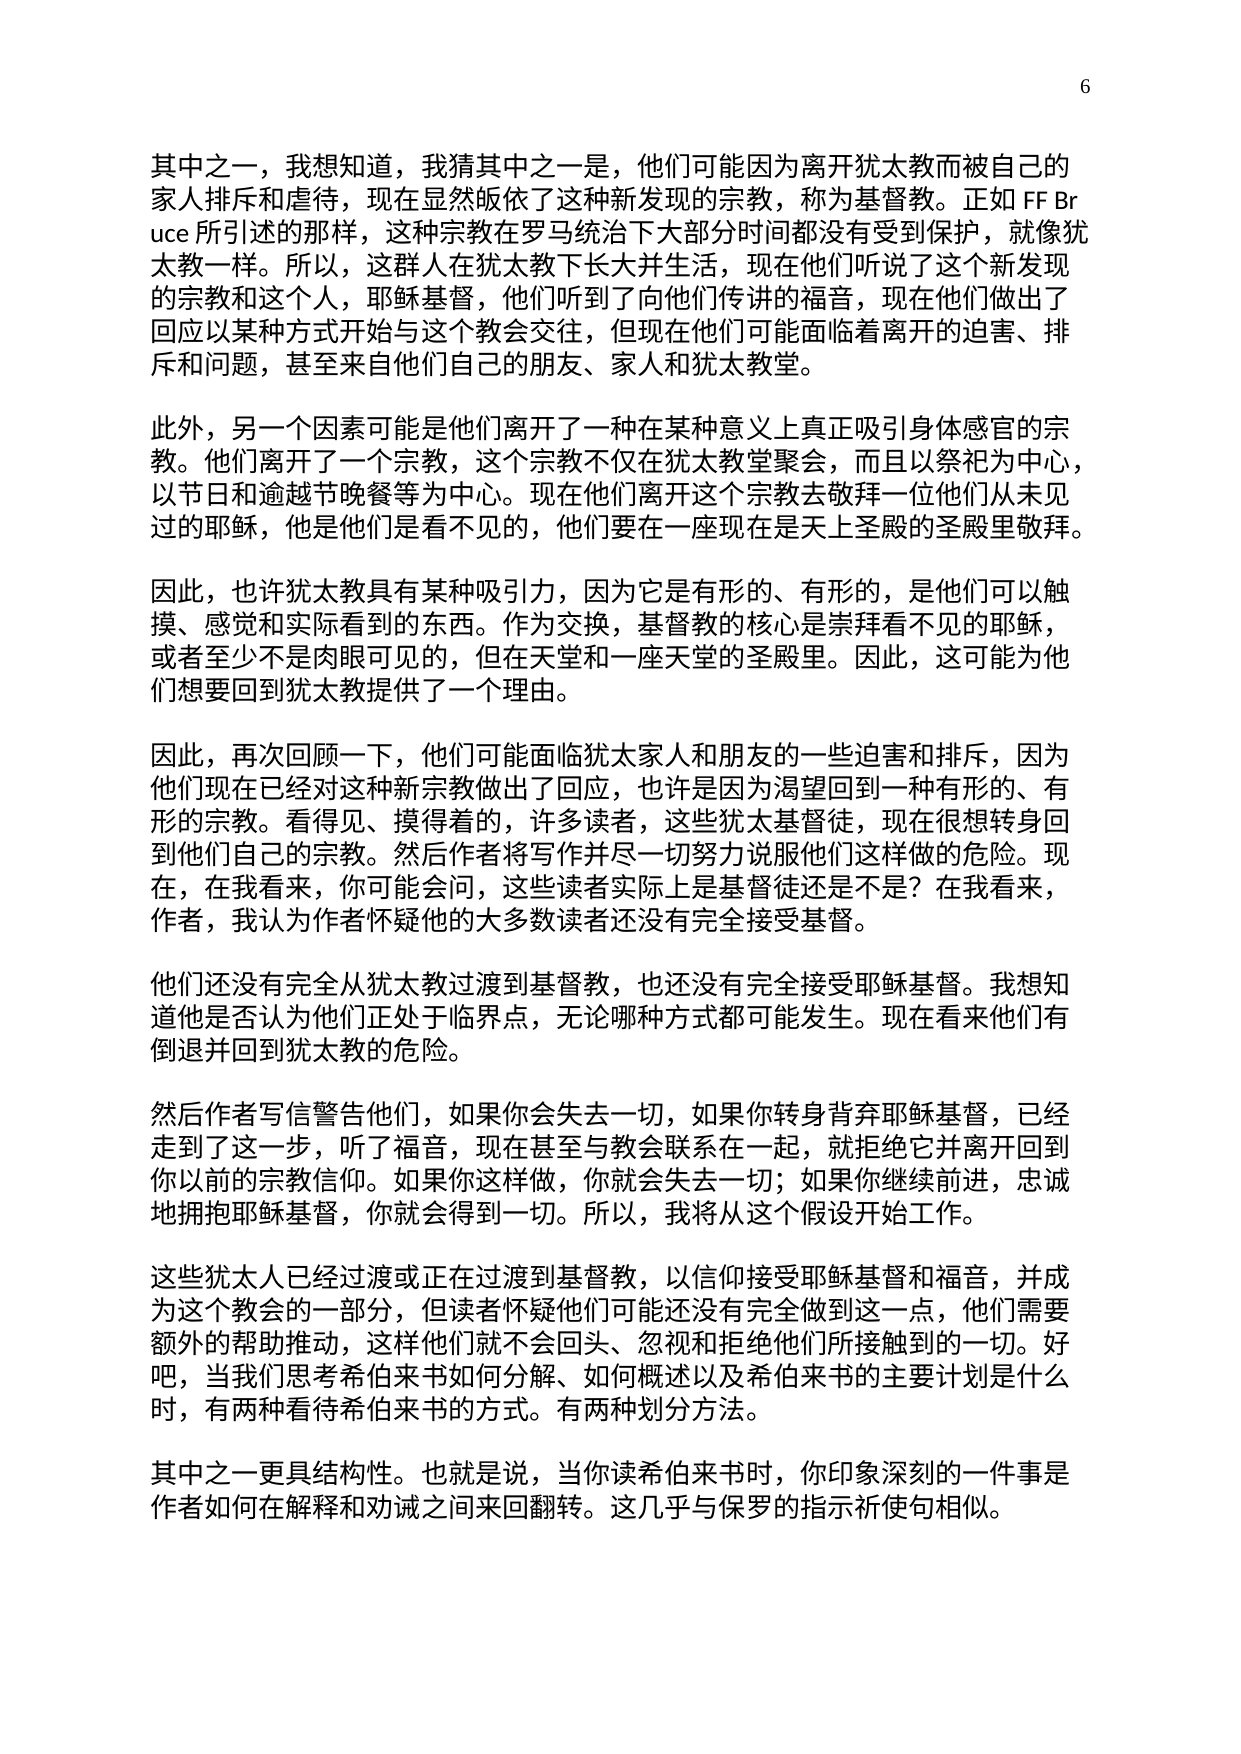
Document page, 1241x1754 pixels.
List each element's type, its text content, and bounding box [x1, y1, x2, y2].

text 这些犹太人已经过渡或正在过渡到基督教，以信仰接受耶稣基督和福音，并成为这个教会的一部分，但读者怀疑他们可能还没有完全做到这一点，他们需要额外的帮助推动，这样他们就不会回头、忽视和拒绝他们所接触到的一切。好吧，当我们思考希伯来书如何分解、如何概述以及希伯来书的主要计划是什么时，有两种看待希伯来书的方式。有两种划分方法。 [150, 1261, 1090, 1427]
text 然后作者写信警告他们，如果你会失去一切，如果你转身背弃耶稣基督，已经走到了这一步，听了福音，现在甚至与教会联系在一起，就拒绝它并离开回到你以前的宗教信仰。如果你这样做，你就会失去一切；如果你继续前进，忠诚地拥抱耶稣基督，你就会得到一切。所以，我将从这个假设开始工作。 [150, 1098, 1090, 1230]
text 他们还没有完全从犹太教过渡到基督教，也还没有完全接受耶稣基督。我想知道他是否认为他们正处于临界点，无论哪种方式都可能发生。现在看来他们有倒退并回到犹太教的危险。 [150, 968, 1090, 1067]
text 此外，另一个因素可能是他们离开了一种在某种意义上真正吸引身体感官的宗教。他们离开了一个宗教，这个宗教不仅在犹太教堂聚会，而且以祭祀为中心，以节日和逾越节晚餐等为中心。现在他们离开这个宗教去敬拜一位他们从未见过的耶稣，他是他们是看不见的，他们要在一座现在是天上圣殿的圣殿里敬拜。 [150, 412, 1090, 544]
text 其中之一，我想知道，我猜其中之一是，他们可能因为离开犹太教而被自己的家人排斥和虐待，现在显然皈依了这种新发现的宗教，称为基督教。正如 FF Bruce 所引述的那样，这种宗教在罗马统治下大部分时间都没有受到保护，就像犹太教一样。所以，这群人在犹太教下长大并生活，现在他们听说了这个新发现的宗教和这个人，耶稣基督，他们听到了向他们传讲的福音，现在他们做出了回应以某种方式开始与这个教会交往，但现在他们可能面临着离开的迫害、排斥和问题，甚至来自他们自己的朋友、家人和犹太教堂。 [150, 150, 1090, 381]
text 其中之一更具结构性。也就是说，当你读希伯来书时，你印象深刻的一件事是作者如何在解释和劝诫之间来回翻转。这几乎与保罗的指示祈使句相似。 [150, 1458, 1090, 1524]
text 因此，再次回顾一下，他们可能面临犹太家人和朋友的一些迫害和排斥，因为他们现在已经对这种新宗教做出了回应，也许是因为渴望回到一种有形的、有形的宗教。看得见、摸得着的，许多读者，这些犹太基督徒，现在很想转身回到他们自己的宗教。然后作者将写作并尽一切努力说服他们这样做的危险。现在，在我看来，你可能会问，这些读者实际上是基督徒还是不是？在我看来，作者，我认为作者怀疑他的大多数读者还没有完全接受基督。 [150, 739, 1090, 937]
text 因此，也许犹太教具有某种吸引力，因为它是有形的、有形的，是他们可以触摸、感觉和实际看到的东西。作为交换，基督教的核心是崇拜看不见的耶稣，或者至少不是肉眼可见的，但在天堂和一座天堂的圣殿里。因此，这可能为他们想要回到犹太教提供了一个理由。 [150, 576, 1090, 708]
